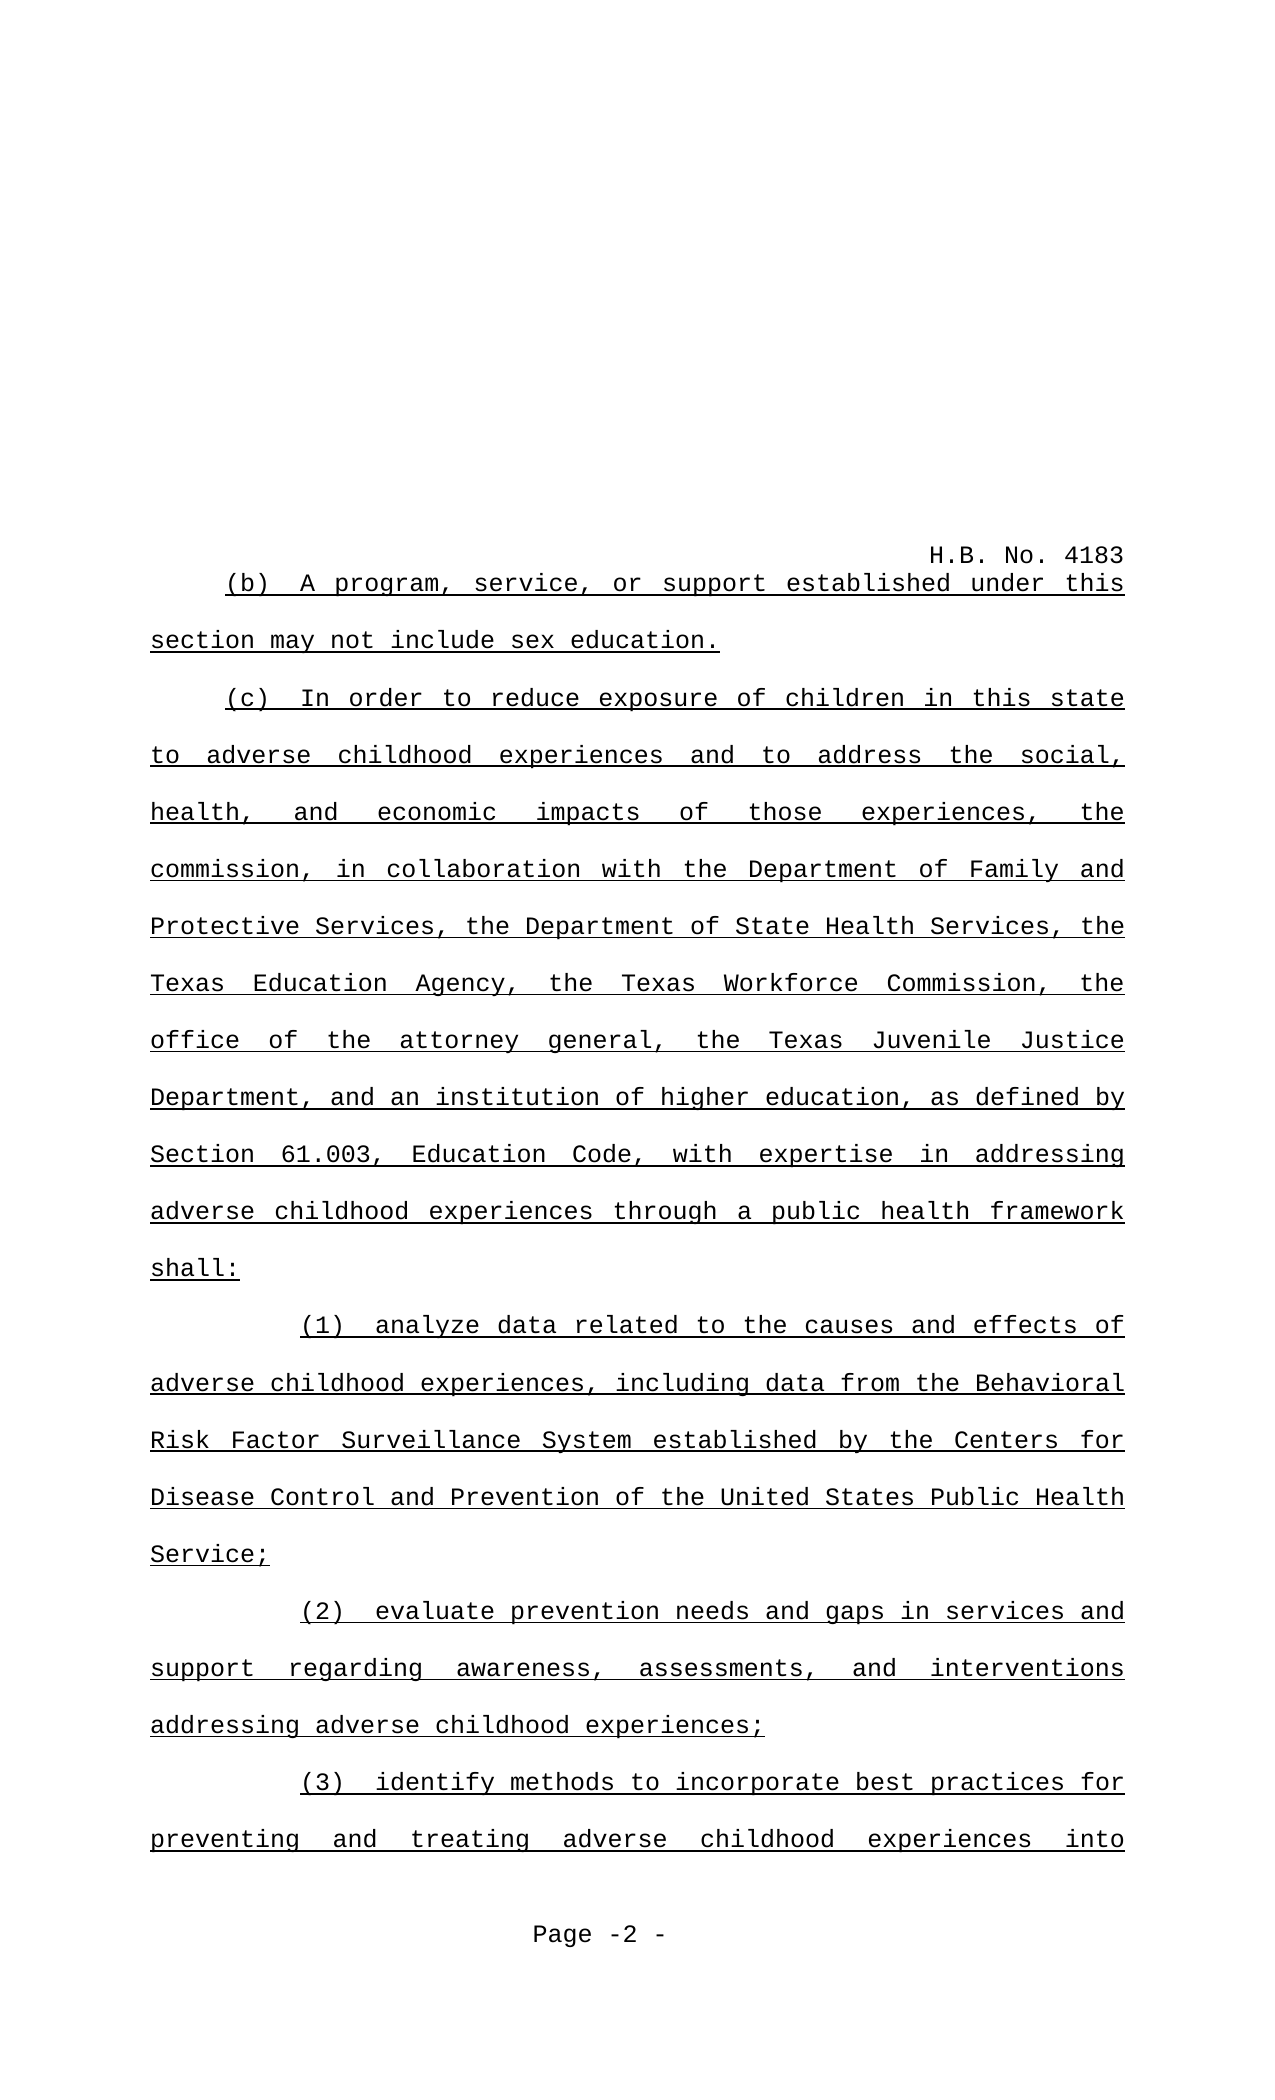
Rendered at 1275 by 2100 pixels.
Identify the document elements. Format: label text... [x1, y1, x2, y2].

text (c) In order to reduce exposure of children in this state to adverse childhood experiences and to address the social, health, and economic impacts of those experiences, the commission, in collaboration with the Department of Family and Protective Services, the Department of State Health Services, the Texas Education Agency, the Texas Workforce Commission, the office of the attorney general, the Texas Juvenile Justice Department, and an institution of higher education, as defined by Section 61.003, Education Code, with expertise in addressing adverse childhood experiences through a public health framework shall: [150, 685, 1125, 765]
text (1) analyze data related to the causes and effects of adverse childhood experiences, including data from the Behavioral Risk Factor Surveillance System established by the Centers for Disease Control and Prevention of the United States Public Health Service; [150, 1313, 1125, 1393]
text (c) In order to reduce exposure of children in this state to adverse childhood experiences and to address the social, health, and economic impacts of those experiences, the commission, in collaboration with the Department of Family and Protective Services, the Department of State Health Services, the Texas Education Agency, the Texas Workforce Commission, the office of the attorney general, the Texas Juvenile Justice Department, and an institution of higher education, as defined by Section 61.003, Education Code, with expertise in addressing adverse childhood experiences through a public health framework shall: [150, 824, 1125, 880]
text (b) A program, service, or support established under this section may not include sex education. [150, 571, 1125, 656]
text (c) In order to reduce exposure of children in this state to adverse childhood experiences and to address the social, health, and economic impacts of those experiences, the commission, in collaboration with the Department of Family and Protective Services, the Department of State Health Services, the Texas Education Agency, the Texas Workforce Commission, the office of the attorney general, the Texas Juvenile Justice Department, and an institution of higher education, as defined by Section 61.003, Education Code, with expertise in addressing adverse childhood experiences through a public health framework shall: [150, 938, 1125, 994]
text (c) In order to reduce exposure of children in this state to adverse childhood experiences and to address the social, health, and economic impacts of those experiences, the commission, in collaboration with the Department of Family and Protective Services, the Department of State Health Services, the Texas Education Agency, the Texas Workforce Commission, the office of the attorney general, the Texas Juvenile Justice Department, and an institution of higher education, as defined by Section 61.003, Education Code, with expertise in addressing adverse childhood experiences through a public health framework shall: [150, 767, 1125, 822]
text (1) analyze data related to the causes and effects of adverse childhood experiences, including data from the Behavioral Risk Factor Surveillance System established by the Centers for Disease Control and Prevention of the United States Public Health Service; [150, 1509, 1125, 1570]
text (2) evaluate prevention needs and gaps in services and support regarding awareness, assessments, and interventions addressing adverse childhood experiences; [150, 1680, 1125, 1741]
text (1) analyze data related to the causes and effects of adverse childhood experiences, including data from the Behavioral Risk Factor Surveillance System established by the Centers for Disease Control and Prevention of the United States Public Health Service; [150, 1395, 1125, 1450]
text (c) In order to reduce exposure of children in this state to adverse childhood experiences and to address the social, health, and economic impacts of those experiences, the commission, in collaboration with the Department of Family and Protective Services, the Department of State Health Services, the Texas Education Agency, the Texas Workforce Commission, the office of the attorney general, the Texas Juvenile Justice Department, and an institution of higher education, as defined by Section 61.003, Education Code, with expertise in addressing adverse childhood experiences through a public health framework shall: [150, 1167, 1125, 1222]
text (1) analyze data related to the causes and effects of adverse childhood experiences, including data from the Behavioral Risk Factor Surveillance System established by the Centers for Disease Control and Prevention of the United States Public Health Service; [150, 1452, 1125, 1508]
text (c) In order to reduce exposure of children in this state to adverse childhood experiences and to address the social, health, and economic impacts of those experiences, the commission, in collaboration with the Department of Family and Protective Services, the Department of State Health Services, the Texas Education Agency, the Texas Workforce Commission, the office of the attorney general, the Texas Juvenile Justice Department, and an institution of higher education, as defined by Section 61.003, Education Code, with expertise in addressing adverse childhood experiences through a public health framework shall: [150, 1224, 1125, 1284]
text (c) In order to reduce exposure of children in this state to adverse childhood experiences and to address the social, health, and economic impacts of those experiences, the commission, in collaboration with the Department of Family and Protective Services, the Department of State Health Services, the Texas Education Agency, the Texas Workforce Commission, the office of the attorney general, the Texas Juvenile Justice Department, and an institution of higher education, as defined by Section 61.003, Education Code, with expertise in addressing adverse childhood experiences through a public health framework shall: [150, 881, 1125, 937]
text (c) In order to reduce exposure of children in this state to adverse childhood experiences and to address the social, health, and economic impacts of those experiences, the commission, in collaboration with the Department of Family and Protective Services, the Department of State Health Services, the Texas Education Agency, the Texas Workforce Commission, the office of the attorney general, the Texas Juvenile Justice Department, and an institution of higher education, as defined by Section 61.003, Education Code, with expertise in addressing adverse childhood experiences through a public health framework shall: [150, 1110, 1125, 1165]
text (2) evaluate prevention needs and gaps in services and support regarding awareness, assessments, and interventions addressing adverse childhood experiences; [150, 1598, 1125, 1679]
text (c) In order to reduce exposure of children in this state to adverse childhood experiences and to address the social, health, and economic impacts of those experiences, the commission, in collaboration with the Department of Family and Protective Services, the Department of State Health Services, the Texas Education Agency, the Texas Workforce Commission, the office of the attorney general, the Texas Juvenile Justice Department, and an institution of higher education, as defined by Section 61.003, Education Code, with expertise in addressing adverse childhood experiences through a public health framework shall: [150, 1052, 1125, 1108]
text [150, 1769, 1125, 1850]
text (c) In order to reduce exposure of children in this state to adverse childhood experiences and to address the social, health, and economic impacts of those experiences, the commission, in collaboration with the Department of Family and Protective Services, the Department of State Health Services, the Texas Education Agency, the Texas Workforce Commission, the office of the attorney general, the Texas Juvenile Justice Department, and an institution of higher education, as defined by Section 61.003, Education Code, with expertise in addressing adverse childhood experiences through a public health framework shall: [150, 995, 1125, 1051]
